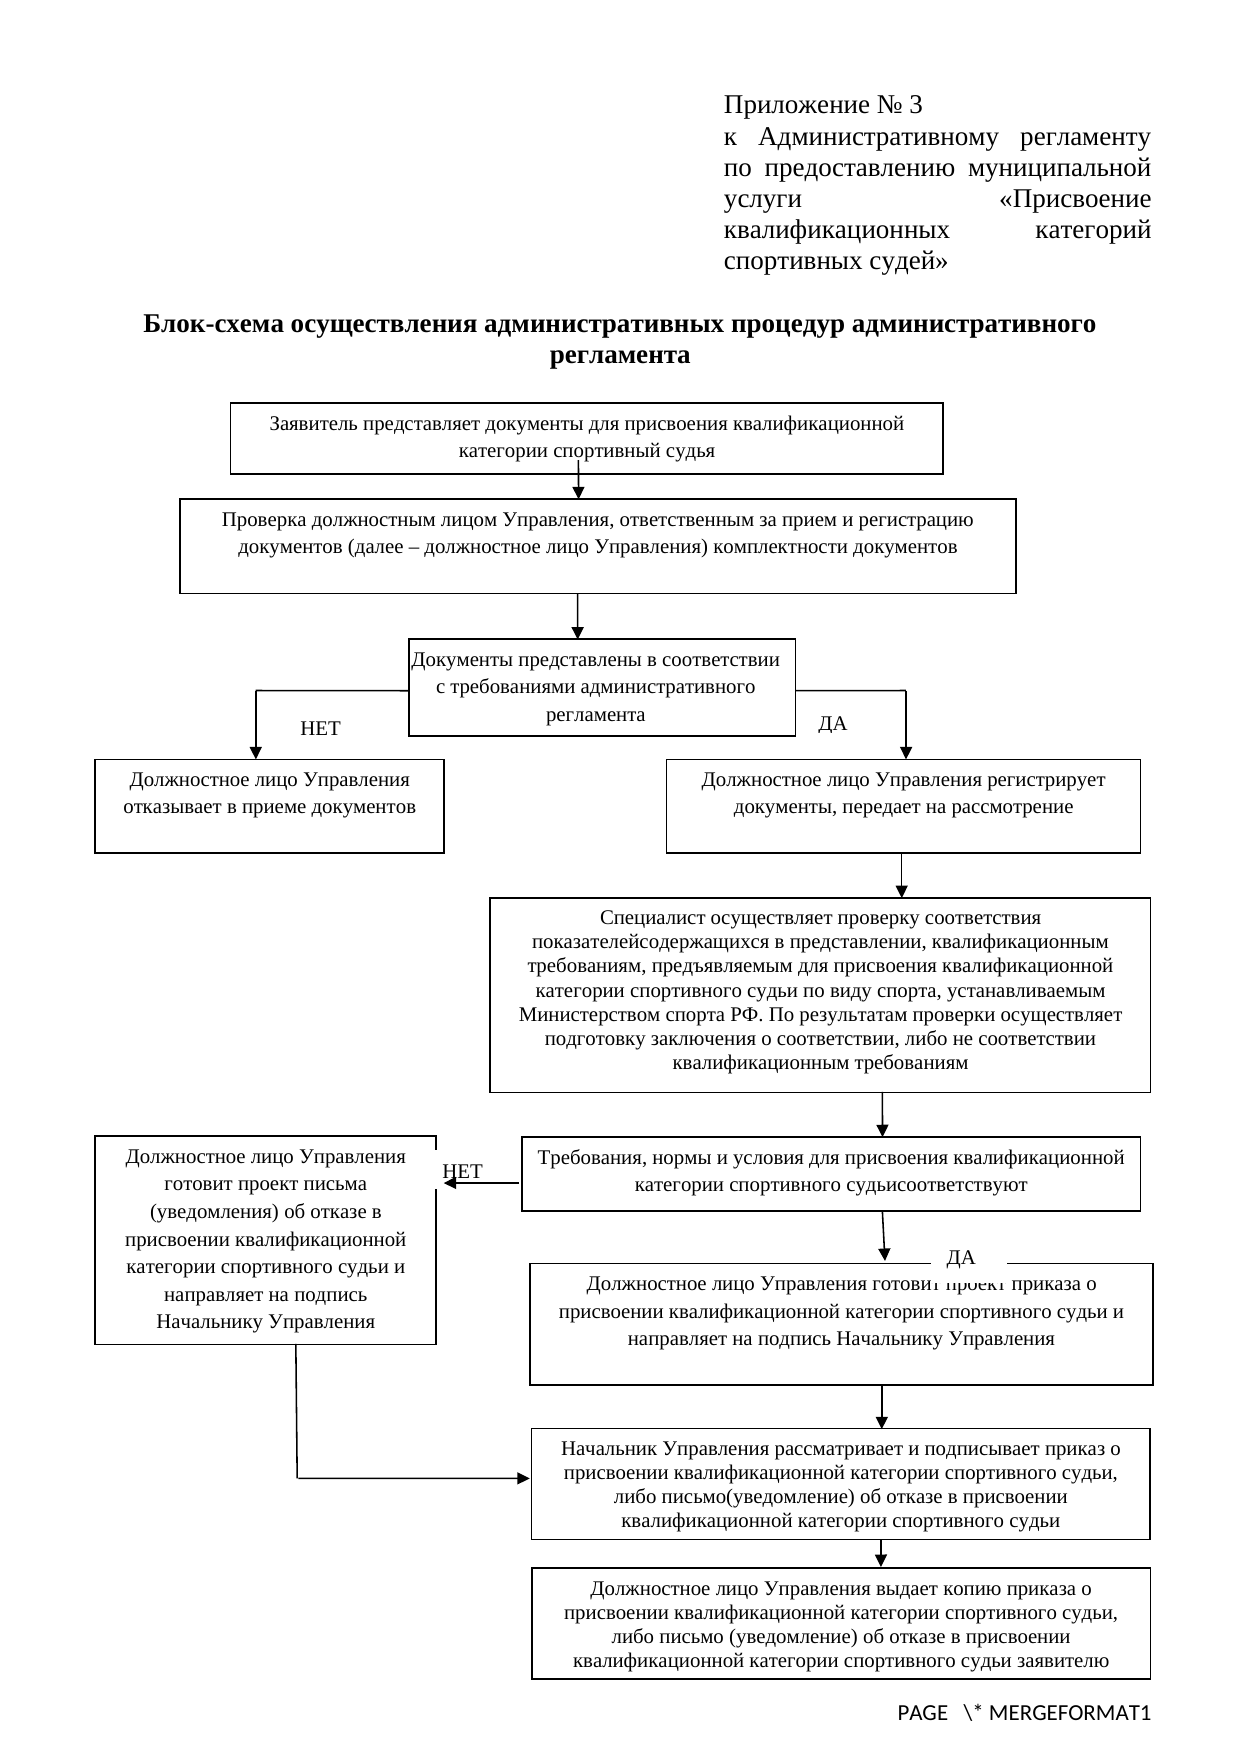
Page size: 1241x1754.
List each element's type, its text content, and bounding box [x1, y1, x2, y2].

text Приложение № 3 [724, 89, 1152, 120]
text к Административному регламенту по предоставлению муниципальной услуги «Присвоение квалификационных категорий спортивных судей» [724, 120, 1152, 276]
text Блок-схема осуществления административных процедур административного регламента [89, 307, 1152, 369]
